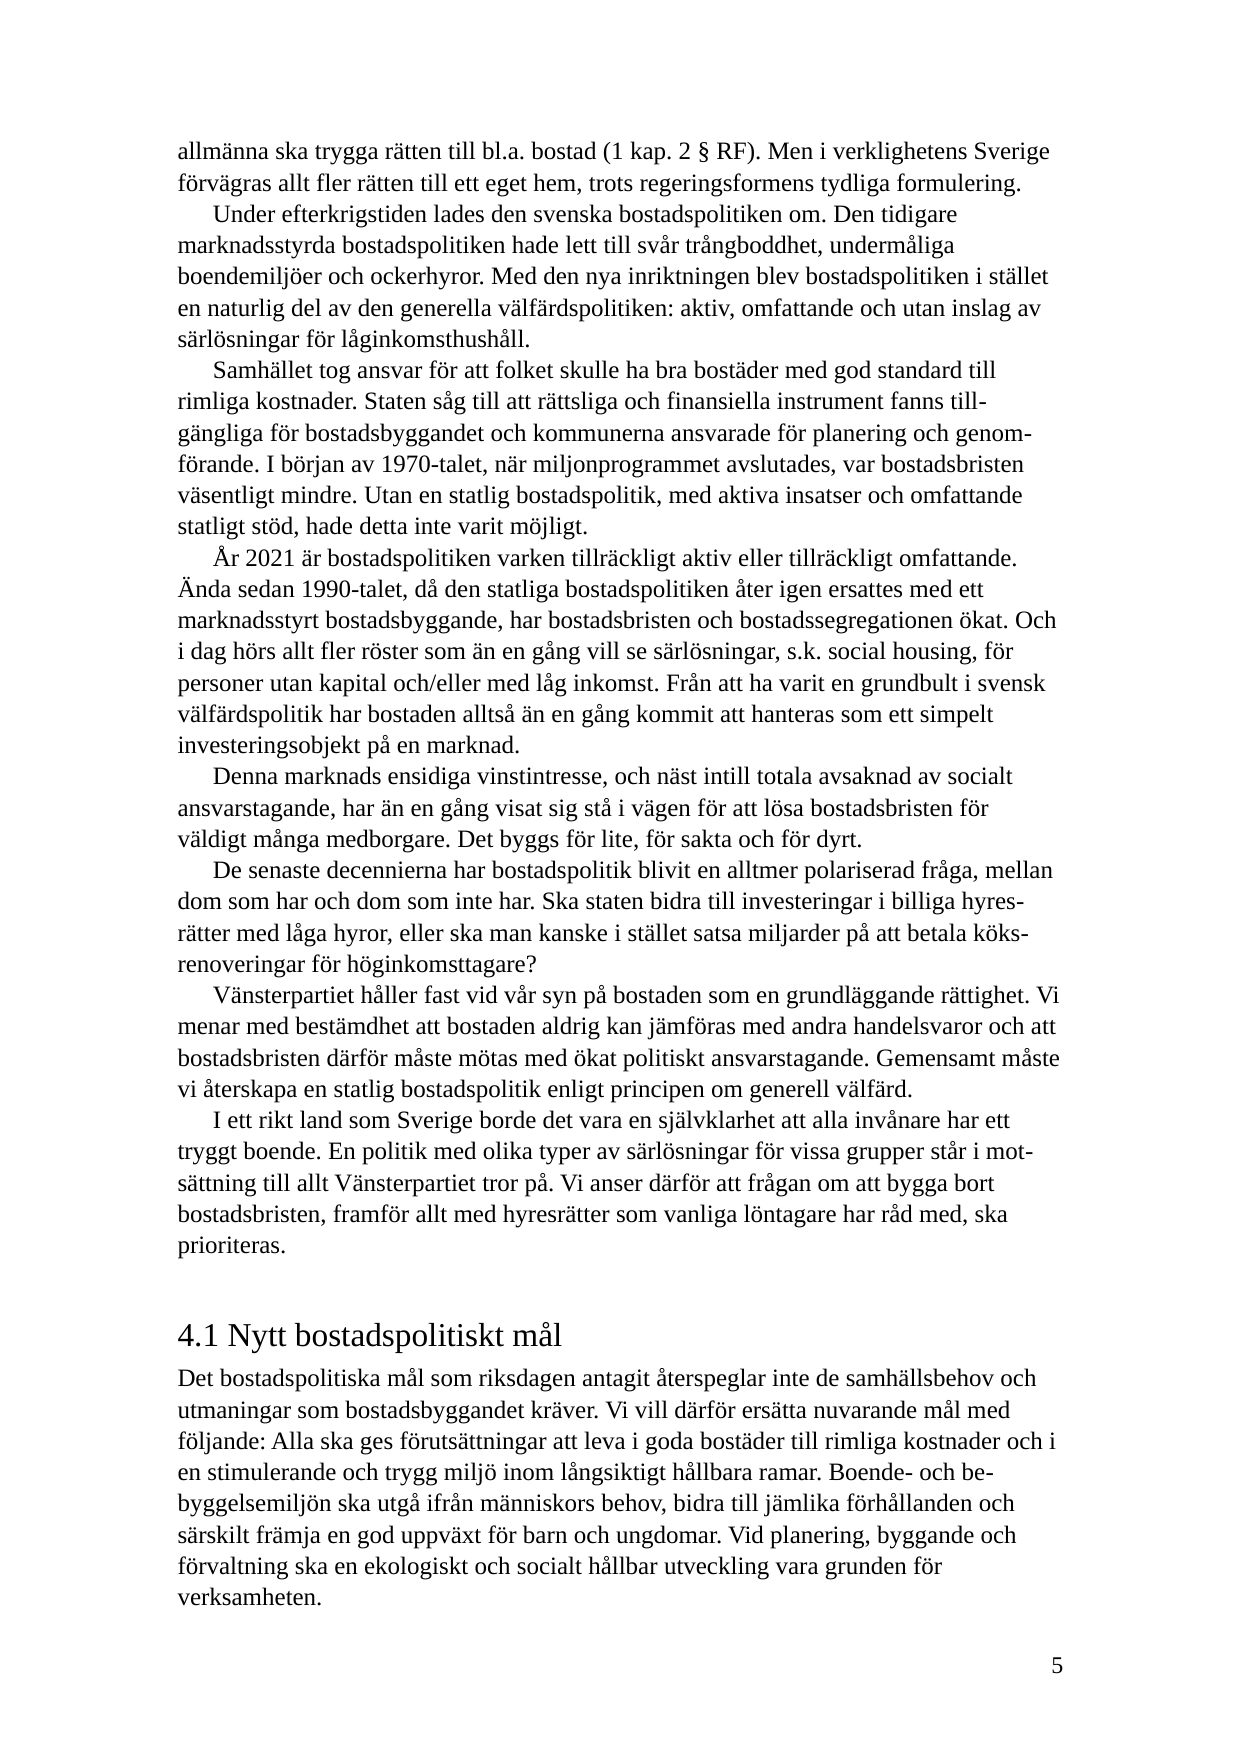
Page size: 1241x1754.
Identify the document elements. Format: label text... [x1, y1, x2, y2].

text År 2021 är bostadspolitiken varken tillräckligt aktiv eller tillräckligt omfattande. Ända sedan 1990-talet, då den statliga bostadspolitiken åter igen ersattes med ett marknadsstyrt bostadsbyggande, har bostadsbristen och bostadssegregationen ökat. Och i dag hörs allt fler röster som än en gång vill se särlösningar, s.k. social housing, för personer utan kapital och/eller med låg inkomst. Från att ha varit en grundbult i svensk välfärdspolitik har bostaden alltså än en gång kommit att hanteras som ett simpelt investeringsobjekt på en marknad. [177, 540, 1063, 759]
text De senaste decennierna har bostadspolitik blivit en alltmer polariserad fråga, mellan dom som har och dom som inte har. Ska staten bidra till investeringar i billiga hyresrätter med låga hyror, eller ska man kanske i stället satsa miljarder på att betala köksrenoveringar för höginkomsttagare? [177, 853, 1063, 978]
text Under efterkrigstiden lades den svenska bostadspolitiken om. Den tidigare marknadsstyrda bostadspolitiken hade lett till svår trångboddhet, undermåliga boendemiljöer och ockerhyror. Med den nya inriktningen blev bostadspolitiken i stället en naturlig del av den generella välfärdspolitiken: aktiv, omfattande och utan inslag av särlösningar för låginkomsthushåll. [177, 196, 1063, 353]
text Det bostadspolitiska mål som riksdagen antagit återspeglar inte de samhällsbehov och utmaningar som bostadsbyggandet kräver. Vi vill därför ersätta nuvarande mål med följande: Alla ska ges förutsättningar att leva i goda bostäder till rimliga kostnader och i en stimulerande och trygg miljö inom långsiktigt hållbara ramar. Boende- och bebyggelsemiljön ska utgå ifrån människors behov, bidra till jämlika förhållanden och särskilt främja en god uppväxt för barn och ungdomar. Vid planering, byggande och förvaltning ska en ekologiskt och socialt hållbar utveckling vara grunden för verksamheten. [177, 1361, 1063, 1611]
text Denna marknads ensidiga vinstintresse, och näst intill totala avsaknad av socialt ansvarstagande, har än en gång visat sig stå i vägen för att lösa bostadsbristen för väldigt många medborgare. Det byggs för lite, för sakta och för dyrt. [177, 759, 1063, 853]
text Nytt bostadspolitiskt mål [177, 1321, 1063, 1353]
text Samhället tog ansvar för att folket skulle ha bra bostäder med god standard till rimliga kostnader. Staten såg till att rättsliga och finansiella instrument fanns tillgängliga för bostadsbyggandet och kommunerna ansvarade för planering och genomförande. I början av 1970-talet, när miljonprogrammet avslutades, var bostadsbristen väsentligt mindre. Utan en statlig bostadspolitik, med aktiva insatser och omfattande statligt stöd, hade detta inte varit möjligt. [177, 353, 1063, 540]
text Vänsterpartiet håller fast vid vår syn på bostaden som en grundläggande rättighet. Vi menar med bestämdhet att bostaden aldrig kan jämföras med andra handelsvaror och att bostadsbristen därför måste mötas med ökat politiskt ansvarstagande. Gemensamt måste vi återskapa en statlig bostadspolitik enligt principen om generell välfärd. [177, 978, 1063, 1103]
text I ett rikt land som Sverige borde det vara en självklarhet att alla invånare har ett tryggt boende. En politik med olika typer av särlösningar för vissa grupper står i motsättning till allt Vänsterpartiet tror på. Vi anser därför att frågan om att bygga bort bostadsbristen, framför allt med hyresrätter som vanliga löntagare har råd med, ska prioriteras. [177, 1103, 1063, 1259]
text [177, 134, 1063, 196]
